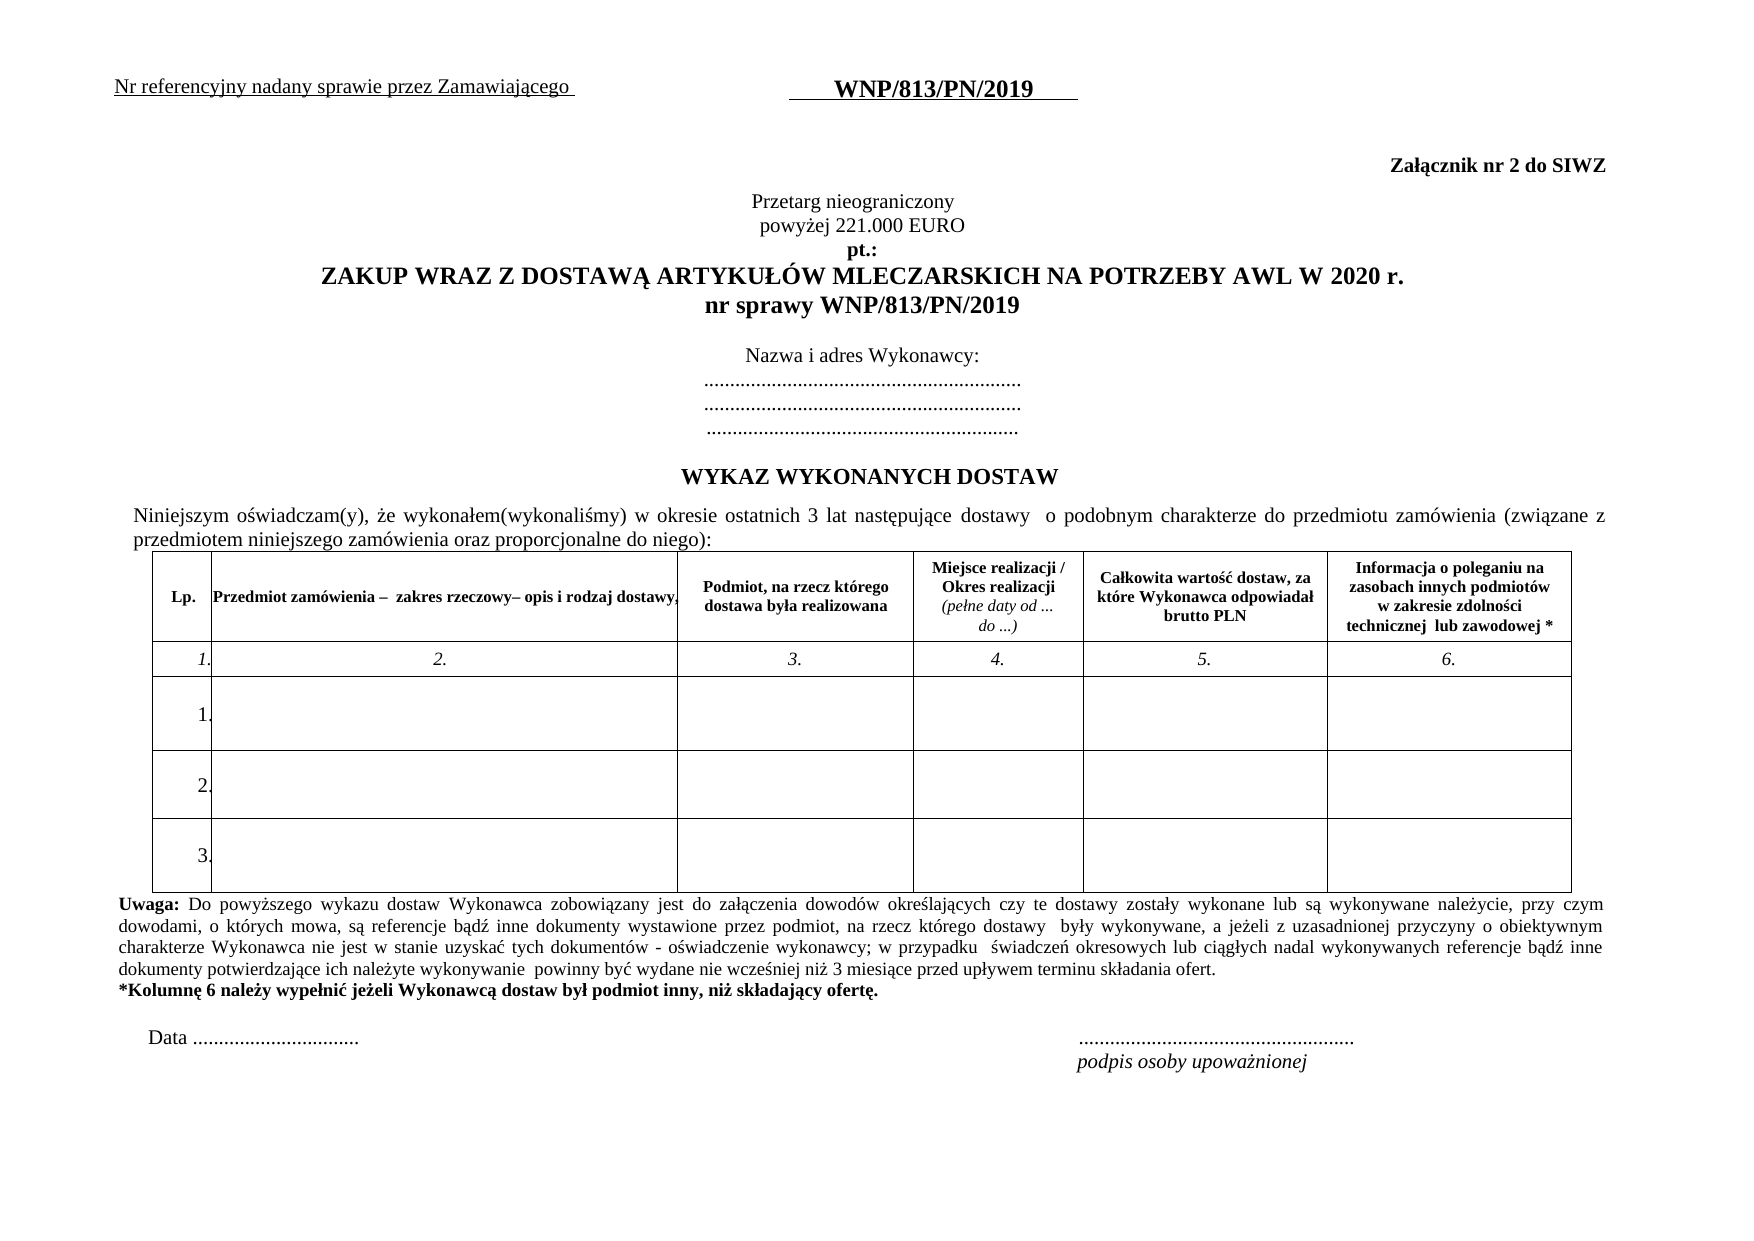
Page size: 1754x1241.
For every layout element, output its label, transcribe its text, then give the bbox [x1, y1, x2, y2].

table_cell [914, 819, 1083, 892]
table_header Miejsce realizacji / Okres realizacji (pełne daty od ... do ...) [914, 552, 1083, 641]
text WYKAZ WYKONANYCH DOSTAW [133, 463, 1606, 489]
table_cell [153, 751, 211, 818]
table_cell [1328, 751, 1571, 818]
text Niniejszym oświadczam(y), że wykonałem(wykonaliśmy) w okresie ostatnich 3 lat następujące dostawy o podobnym charakterze do przedmiotu zamówienia (związane z przedmiotem niniejszego zamówienia oraz proporcjonalne do niego): [133, 502, 1606, 551]
table_cell [678, 751, 913, 818]
text Data ................................ ..................................................... [148, 1025, 1606, 1049]
table_cell [153, 819, 211, 892]
text ZAKUP WRAZ Z DOSTAWĄ ARTYKUŁÓW MLECZARSKICH NA POTRZEBY AWL W 2020 r. [118, 261, 1606, 290]
text ............................................................ [118, 415, 1606, 439]
table_header Całkowita wartość dostaw, za które Wykonawca odpowiadał brutto PLN [1084, 552, 1327, 641]
text podpis osoby upoważnionej [1003, 1049, 1606, 1073]
table_cell [1084, 677, 1327, 750]
table_cell [1328, 819, 1571, 892]
table_cell 5. [1084, 642, 1327, 676]
table_cell [212, 819, 677, 892]
text nr sprawy WNP/813/PN/2019 [118, 290, 1606, 319]
table_cell [153, 642, 211, 676]
table_cell [1084, 819, 1327, 892]
table_cell [678, 677, 913, 750]
table_cell [1328, 677, 1571, 750]
text ............................................................. [118, 367, 1606, 391]
text Uwaga: Do powyższego wykazu dostaw Wykonawca zobowiązany jest do załączenia dowodów określających czy te dostawy zostały wykonane lub są wykonywane należycie, przy czym dowodami, o których mowa, są referencje bądź inne dokumenty wystawione przez podmiot, na rzecz którego dostawy były wykonywane, a jeżeli z uzasadnionej przyczyny o obiektywnym charakterze Wykonawca nie jest w stanie uzyskać tych dokumentów - oświadczenie wykonawcy; w przypadku świadczeń okresowych lub ciągłych nadal wykonywanych referencje bądź inne dokumenty potwierdzające ich należyte wykonywanie powinny być wydane nie wcześniej niż 3 miesiące przed upływem terminu składania ofert. [118, 893, 1606, 979]
table_cell [678, 819, 913, 892]
subtitle pt.: [118, 237, 1606, 261]
table_cell 3. [678, 642, 913, 676]
table_header Przedmiot zamówienia – zakres rzeczowy– opis i rodzaj dostawy, [212, 552, 677, 641]
text powyżej 221.000 EURO [118, 213, 1606, 237]
table_cell [914, 751, 1083, 818]
text *Kolumnę 6 należy wypełnić jeżeli Wykonawcą dostaw był podmiot inny, niż składający ofertę. [118, 979, 1606, 1001]
text Przetarg nieograniczony [118, 189, 1606, 213]
table_cell 4. [914, 642, 1083, 676]
table_cell 2. [212, 642, 677, 676]
table_cell 6. [1328, 642, 1571, 676]
table_cell [212, 751, 677, 818]
table_cell [914, 677, 1083, 750]
table_cell [212, 677, 677, 750]
text Nazwa i adres Wykonawcy: [118, 343, 1606, 367]
table_header Podmiot, na rzecz którego dostawa była realizowana [678, 552, 913, 641]
text Załącznik nr 2 do SIWZ [133, 153, 1606, 177]
text ............................................................. [118, 391, 1606, 415]
table_cell [1084, 751, 1327, 818]
table_header Lp. [153, 552, 211, 641]
table_header Informacja o poleganiu na zasobach innych podmiotów w zakresie zdolności technicznej lub zawodowej * [1328, 552, 1571, 641]
table_cell [153, 677, 211, 750]
